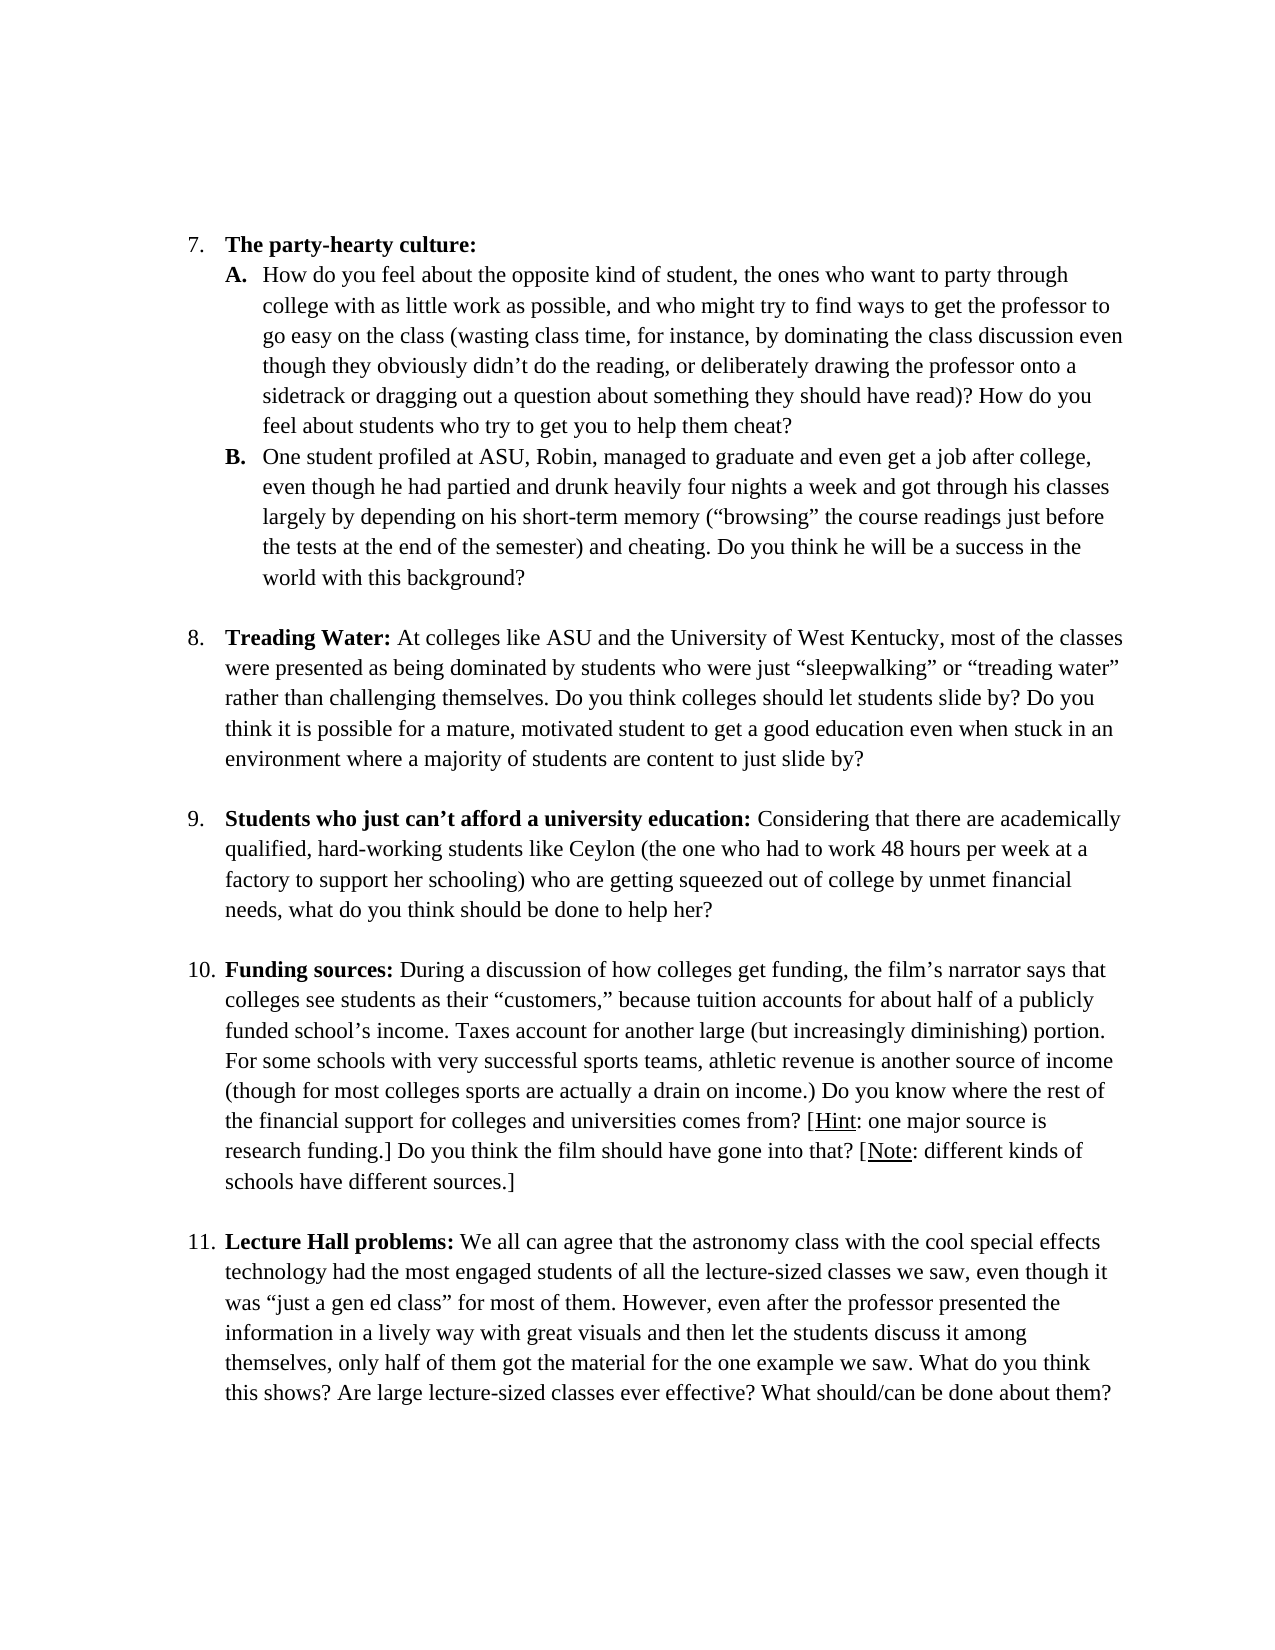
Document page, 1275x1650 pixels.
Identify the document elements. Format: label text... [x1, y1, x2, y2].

list Students who just can’t afford a university education: Considering that there are academically qualified, hard-working students like Ceylon (the one who had to work 48 hours per week at a factory to support her schooling) who are getting squeezed out of college by unmet financial needs, what do you think should be done to help her? [187, 805, 1125, 922]
list Lecture Hall problems: We all can agree that the astronomy class with the cool special effects technology had the most engaged students of all the lecture-sized classes we saw, even though it was “just a gen ed class” for most of them. However, even after the professor presented the information in a lively way with great visuals and then let the students discuss it among themselves, only half of them got the material for the one example we saw. What do you think this shows? Are large lecture-sized classes ever effective? What should/can be done about them? [187, 1228, 1125, 1406]
list One student profiled at ASU, Robin, managed to graduate and even get a job after college, even though he had partied and drunk heavily four nights a week and got through his classes largely by depending on his short-term memory (“browsing” the course readings just before the tests at the end of the semester) and cheating. Do you think he will be a success in the world with this background? [225, 443, 1125, 590]
list The party-hearty culture: [187, 231, 1125, 258]
list How do you feel about the opposite kind of student, the ones who want to party through college with as little work as possible, and who might try to find ways to get the professor to go easy on the class (wasting class time, for instance, by dominating the class discussion even though they obviously didn’t do the reading, or deliberately drawing the professor onto a sidetrack or dragging out a question about something they should have read)? How do you feel about students who try to get you to help them cheat? [225, 261, 1125, 439]
list Funding sources: During a discussion of how colleges get funding, the film’s narrator says that colleges see students as their “customers,” because tuition accounts for about half of a publicly funded school’s income. Taxes account for another large (but increasingly diminishing) portion. For some schools with very successful sports teams, athletic revenue is another source of income (though for most colleges sports are actually a drain on income.) Do you know where the rest of the financial support for colleges and universities comes from? [Hint: one major source is research funding.] Do you think the film should have gone into that? [Note: different kinds of schools have different sources.] [187, 956, 1125, 1194]
list Treading Water: At colleges like ASU and the University of West Kentucky, most of the classes were presented as being dominated by students who were just “sleepwalking” or “treading water” rather than challenging themselves. Do you think colleges should let students slide by? Do you think it is possible for a mature, motivated student to get a good education even when stuck in an environment where a majority of students are content to just slide by? [187, 624, 1125, 771]
